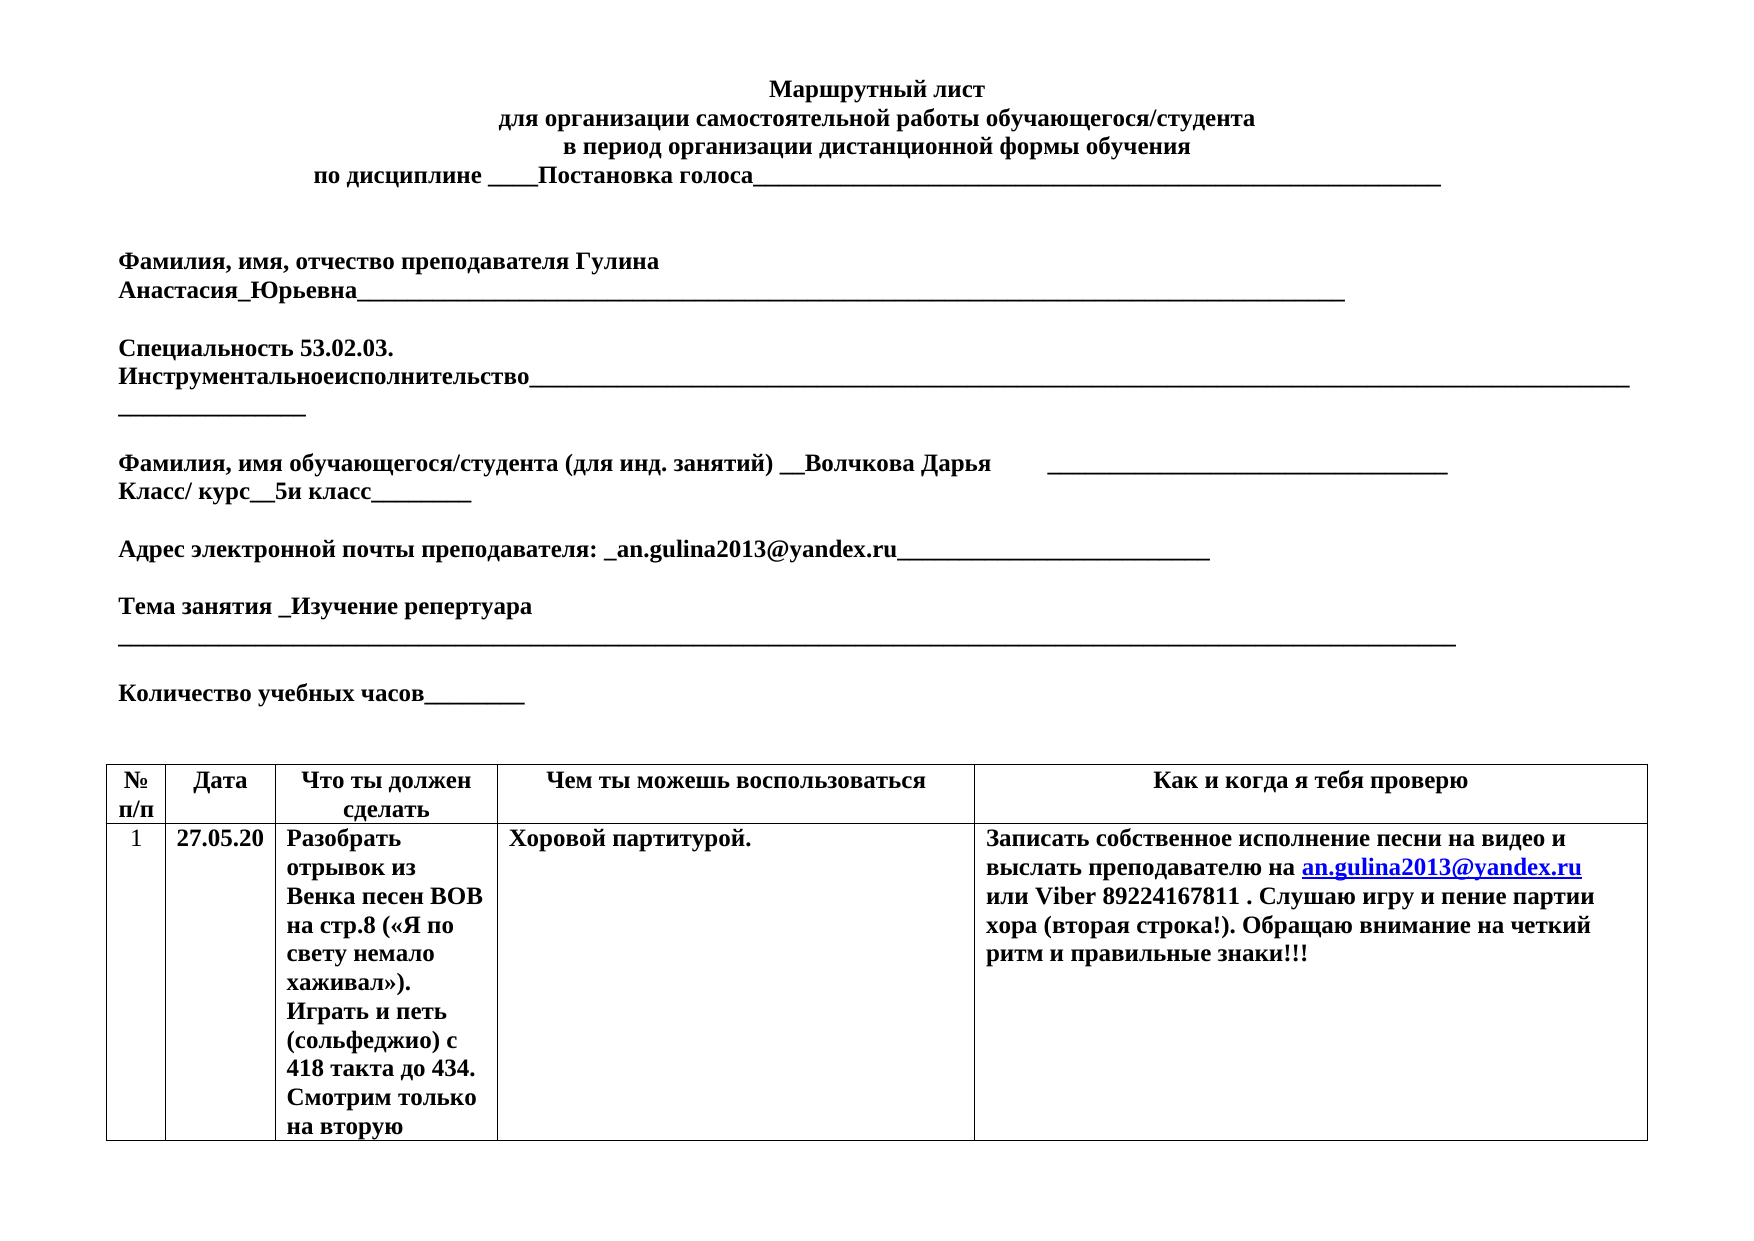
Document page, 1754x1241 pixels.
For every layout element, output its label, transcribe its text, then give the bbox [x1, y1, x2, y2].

text Фамилия, имя обучающегося/студента (для инд. занятий) __Волчкова Дарья ________________________________ Класс/ курс__5и класс________ [118, 448, 1636, 505]
text Специальность 53.02.03. Инструментальноеисполнительство_______________________________________________________________________________________________________ [118, 333, 1636, 419]
table_header Дата [166, 765, 275, 822]
text Количество учебных часов________ [118, 678, 1636, 706]
text Фамилия, имя, отчество преподавателя Гулина Анастасия_Юрьевна_______________________________________________________________________________ [118, 246, 1636, 304]
table_cell 1 [107, 824, 165, 1140]
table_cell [276, 824, 497, 1140]
table_cell 27.05.20 [166, 824, 275, 1140]
table_header Как и когда я тебя проверю [975, 765, 1647, 822]
text по дисциплине ____Постановка голоса_______________________________________________________ [118, 160, 1636, 189]
text в период организации дистанционной формы обучения [118, 131, 1636, 160]
table_header Чем ты можешь воспользоваться [498, 765, 974, 822]
text Тема занятия _Изучение репертуара ___________________________________________________________________________________________________________ [118, 591, 1636, 649]
text Адрес электронной почты преподавателя: _an.gulina2013@yandex.ru_________________________ [118, 534, 1636, 563]
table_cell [975, 824, 1647, 1140]
table_header Что ты должен сделать [276, 765, 497, 822]
text Маршрутный лист [118, 74, 1636, 103]
text для организации самостоятельной работы обучающегося/студента [118, 103, 1636, 131]
table_header № п/п [107, 765, 165, 822]
table_cell Хоровой партитурой. [498, 824, 974, 1140]
